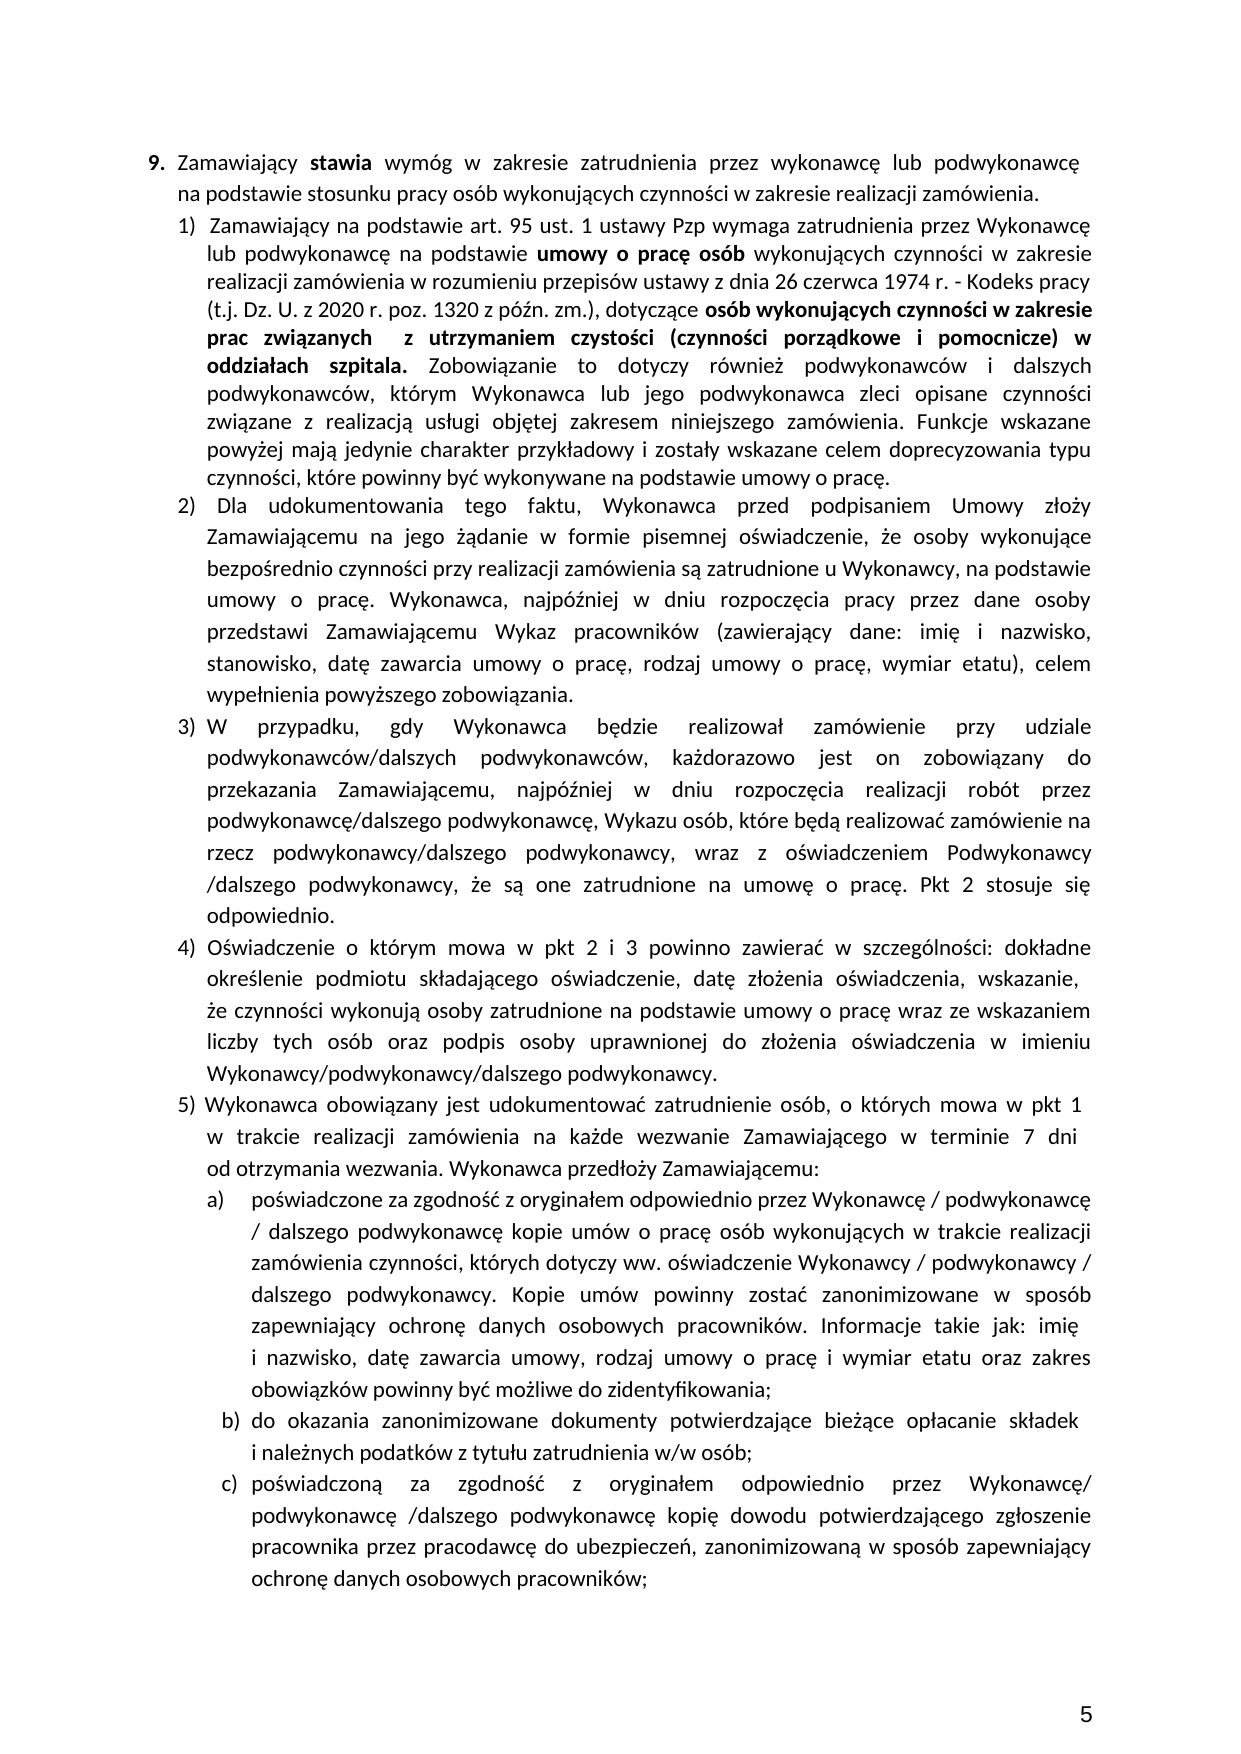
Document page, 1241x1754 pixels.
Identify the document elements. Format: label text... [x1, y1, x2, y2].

text b) do okazania zanonimizowane dokumenty potwierdzające bieżące opłacanie składek i należnych podatków z tytułu zatrudnienia w/w osób; [221, 1406, 1093, 1466]
text 9. Zamawiający stawia wymóg w zakresie zatrudnienia przez wykonawcę lub podwykonawcę na podstawie stosunku pracy osób wykonujących czynności w zakresie realizacji zamówienia. [148, 148, 1093, 207]
text 2) Dla udokumentowania tego faktu, Wykonawca przed podpisaniem Umowy złoży Zamawiającemu na jego żądanie w formie pisemnej oświadczenie, że osoby wykonujące bezpośrednio czynności przy realizacji zamówienia są zatrudnione u Wykonawcy, na podstawie umowy o pracę. Wykonawca, najpóźniej w dniu rozpoczęcia pracy przez dane osoby przedstawi Zamawiającemu Wykaz pracowników (zawierający dane: imię i nazwisko, stanowisko, datę zawarcia umowy o pracę, rodzaj umowy o pracę, wymiar etatu), celem wypełnienia powyższego zobowiązania. [177, 491, 1093, 708]
text c) poświadczoną za zgodność z oryginałem odpowiednio przez Wykonawcę/ podwykonawcę /dalszego podwykonawcę kopię dowodu potwierdzającego zgłoszenie pracownika przez pracodawcę do ubezpieczeń, zanonimizowaną w sposób zapewniający ochronę danych osobowych pracowników; [221, 1469, 1093, 1592]
text 5) Wykonawca obowiązany jest udokumentować zatrudnienie osób, o których mowa w pkt 1 w trakcie realizacji zamówienia na każde wezwanie Zamawiającego w terminie 7 dni od otrzymania wezwania. Wykonawca przedłoży Zamawiającemu: [177, 1091, 1093, 1182]
text 3) W przypadku, gdy Wykonawca będzie realizował zamówienie przy udziale podwykonawców/dalszych podwykonawców, każdorazowo jest on zobowiązany do przekazania Zamawiającemu, najpóźniej w dniu rozpoczęcia realizacji robót przez podwykonawcę/dalszego podwykonawcę, Wykazu osób, które będą realizować zamówienie na rzecz podwykonawcy/dalszego podwykonawcy, wraz z oświadczeniem Podwykonawcy /dalszego podwykonawcy, że są one zatrudnione na umowę o pracę. Pkt 2 stosuje się odpowiednio. [177, 712, 1093, 929]
text 1) Zamawiający na podstawie art. 95 ust. 1 ustawy Pzp wymaga zatrudnienia przez Wykonawcę lub podwykonawcę na podstawie umowy o pracę osób wykonujących czynności w zakresie realizacji zamówienia w rozumieniu przepisów ustawy z dnia 26 czerwca 1974 r. - Kodeks pracy (t.j. Dz. U. z 2020 r. poz. 1320 z późn. zm.), dotyczące osób wykonujących czynności w zakresie prac związanych z utrzymaniem czystości (czynności porządkowe i pomocnicze) w oddziałach szpitala. Zobowiązanie to dotyczy również podwykonawców i dalszych podwykonawców, którym Wykonawca lub jego podwykonawca zleci opisane czynności związane z realizacją usługi objętej zakresem niniejszego zamówienia. Funkcje wskazane powyżej mają jedynie charakter przykładowy i zostały wskazane celem doprecyzowania typu czynności, które powinny być wykonywane na podstawie umowy o pracę. [177, 211, 1093, 491]
text a) poświadczone za zgodność z oryginałem odpowiednio przez Wykonawcę / podwykonawcę / dalszego podwykonawcę kopie umów o pracę osób wykonujących w trakcie realizacji zamówienia czynności, których dotyczy ww. oświadczenie Wykonawcy / podwykonawcy / dalszego podwykonawcy. Kopie umów powinny zostać zanonimizowane w sposób zapewniający ochronę danych osobowych pracowników. Informacje takie jak: imię i nazwisko, datę zawarcia umowy, rodzaj umowy o pracę i wymiar etatu oraz zakres obowiązków powinny być możliwe do zidentyfikowania; [207, 1185, 1093, 1403]
text 4) Oświadczenie o którym mowa w pkt 2 i 3 powinno zawierać w szczególności: dokładne określenie podmiotu składającego oświadczenie, datę złożenia oświadczenia, wskazanie, że czynności wykonują osoby zatrudnione na podstawie umowy o pracę wraz ze wskazaniem liczby tych osób oraz podpis osoby uprawnionej do złożenia oświadczenia w imieniu Wykonawcy/podwykonawcy/dalszego podwykonawcy. [177, 933, 1093, 1087]
